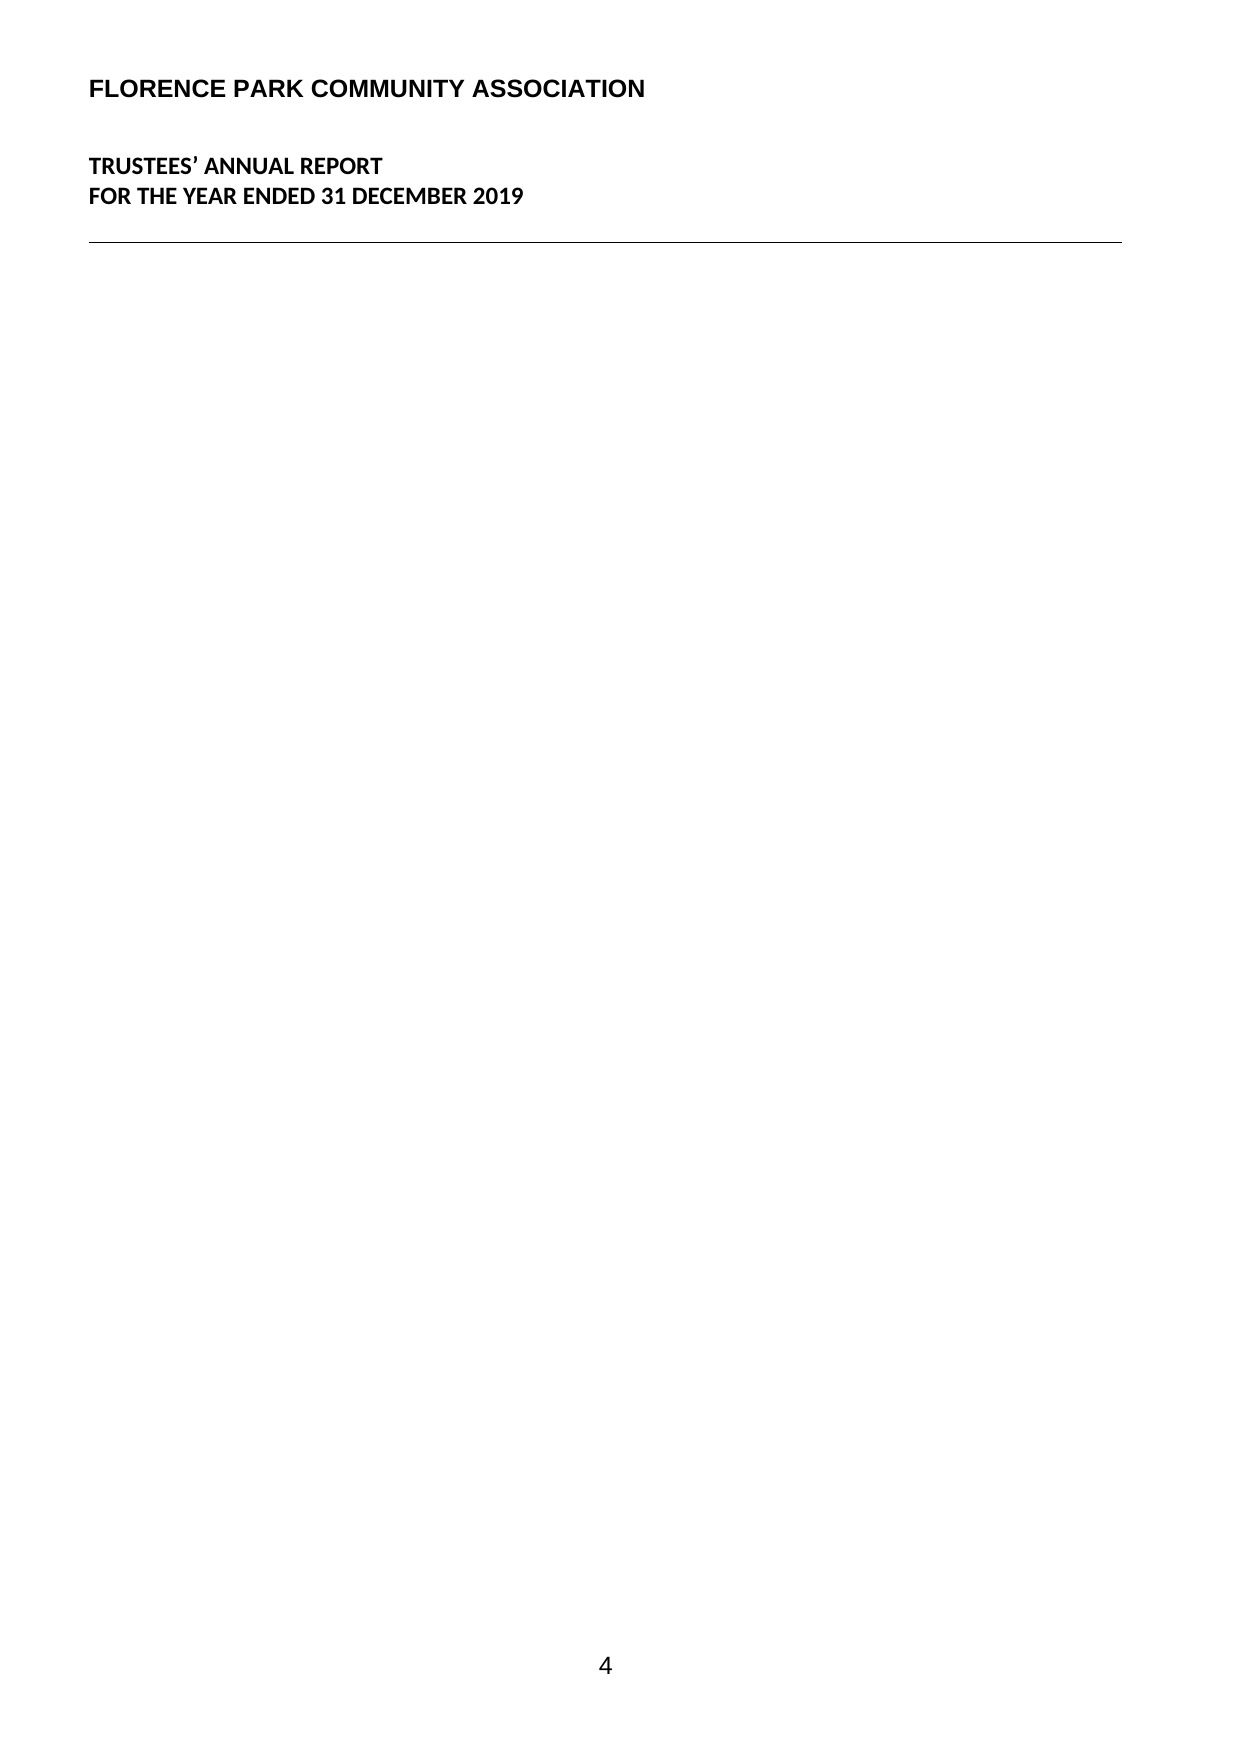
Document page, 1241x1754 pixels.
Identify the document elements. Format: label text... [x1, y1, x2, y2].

text FOR THE YEAR ENDED 31 DECEMBER 2019 [89, 181, 1122, 211]
text TRUSTEES’ ANNUAL REPORT [89, 150, 1122, 181]
